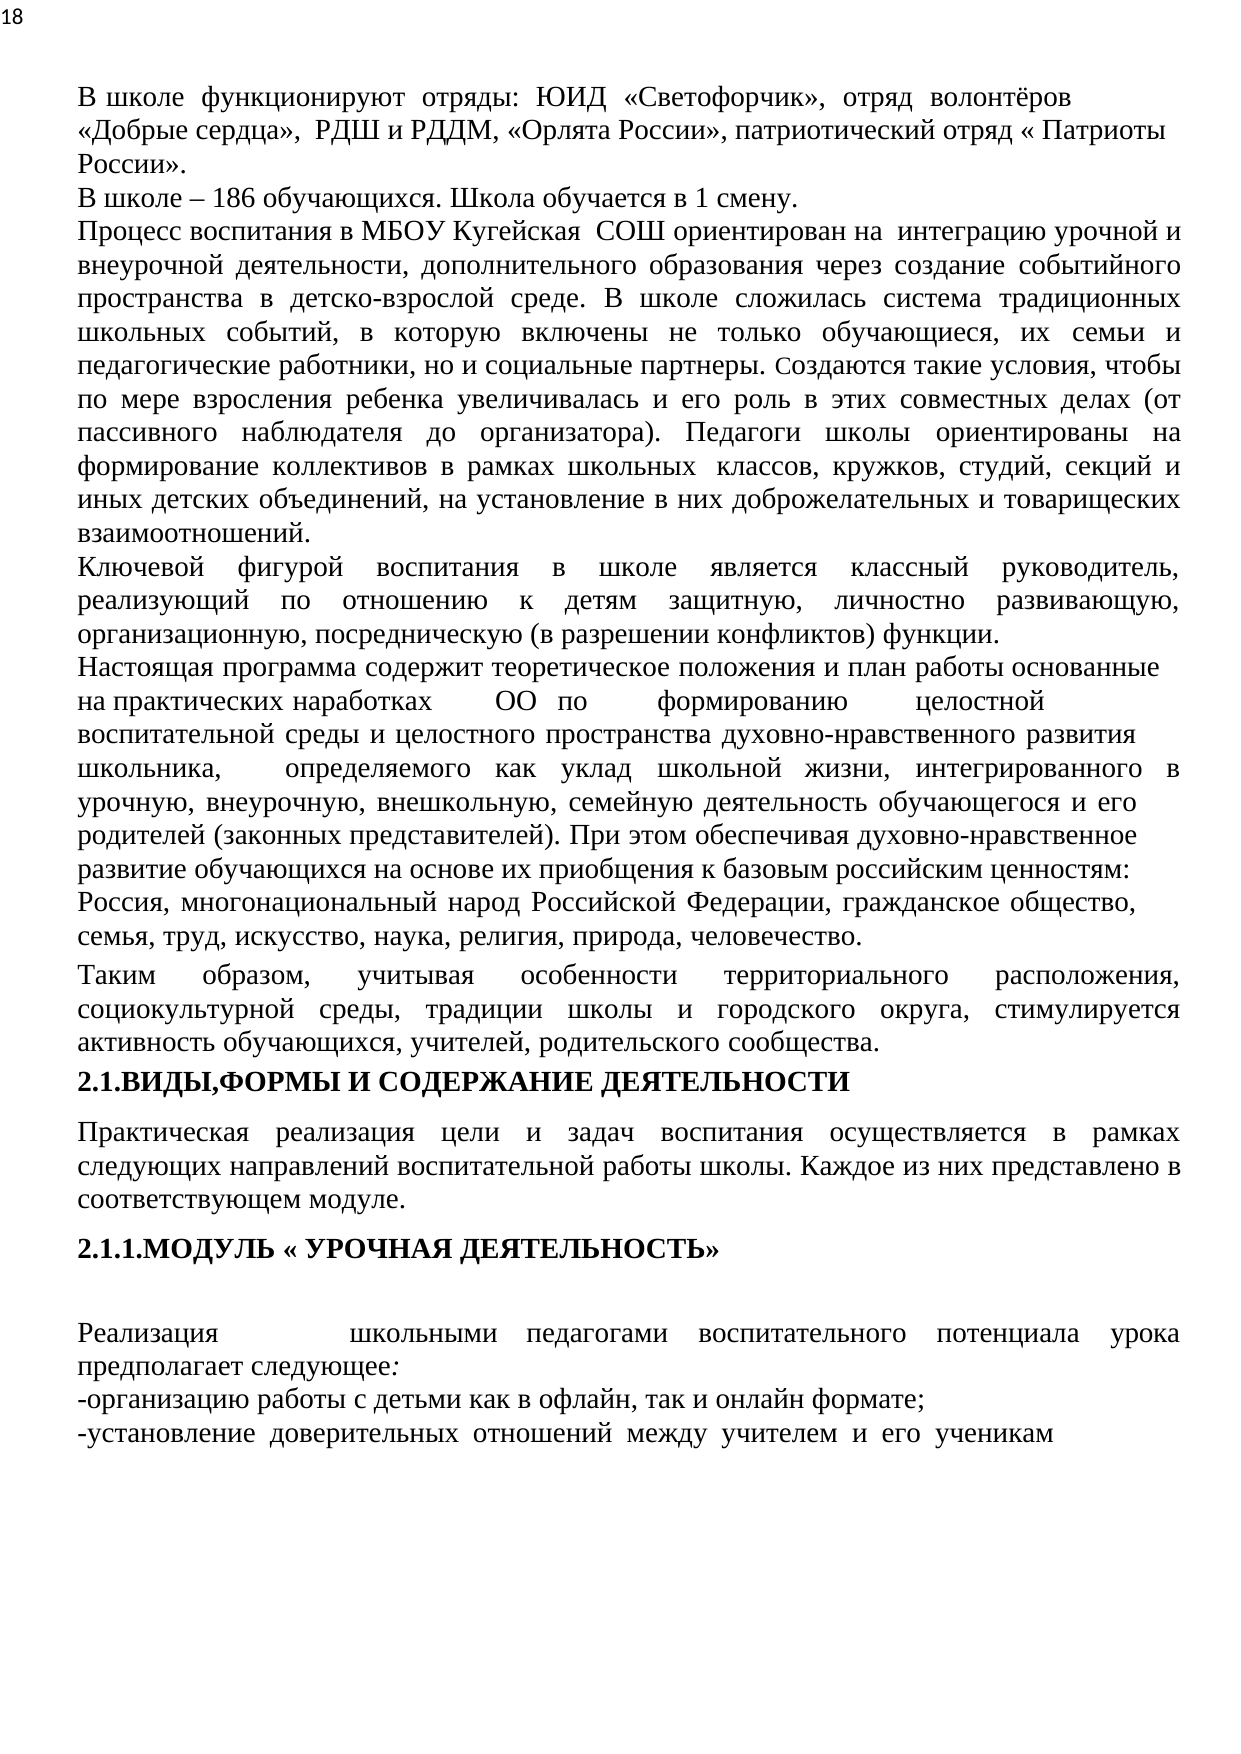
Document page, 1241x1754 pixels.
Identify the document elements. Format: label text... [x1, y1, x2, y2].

text В школе – 186 обучающихся. Школа обучается в 1 смену. [77, 180, 1181, 213]
text «Добрые сердца», РДШ и РДДМ, «Орлята России», патриотический отряд « Патриоты России». [77, 113, 1194, 180]
text Реализация школьными педагогами воспитательного потенциала урока предполагает следующее: [77, 1315, 1180, 1382]
text Ключевой фигурой воспитания в школе является классный руководитель, реализующий по отношению к детям защитную, личностно развивающую, организационную, посредническую (в разрешении конфликтов) функции. [77, 549, 1180, 649]
text 2.1.1.МОДУЛЬ « УРОЧНАЯ ДЕЯТЕЛЬНОСТЬ» [77, 1231, 1181, 1265]
text Настоящая программа содержит теоретическое положения и план работы основанные на практических наработках ОО по формированию целостной воспитательной среды и целостного пространства духовно-нравственного развития школьника, определяемого как уклад школьной жизни, интегрированного в урочную, внеурочную, внешкольную, семейную деятельность обучающегося и его родителей (законных представителей). При этом обеспечивая духовно-нравственное развитие обучающихся на основе их приобщения к базовым российским ценностям: Россия, многонациональный народ Российской Федерации, гражданское общество, семья, труд, искусство, наука, религия, природа, человечество. [77, 649, 1181, 951]
text 2.1.ВИДЫ,ФОРМЫ И СОДЕРЖАНИЕ ДЕЯТЕЛЬНОСТИ [77, 1064, 1180, 1098]
text Процесс воспитания в МБОУ Кугейская СОШ ориентирован на интеграцию урочной и внеурочной деятельности, дополнительного образования через создание событийного пространства в детско-взрослой среде. В школе сложилась система традиционных школьных событий, в которую включены не только обучающиеся, их семьи и педагогические работники, но и социальные партнеры. Создаются такие условия, чтобы по мере взросления ребенка увеличивалась и его роль в этих совместных делах (от пассивного наблюдателя до организатора). Педагоги школы ориентированы на формирование коллективов в рамках школьных классов, кружков, студий, секций и иных детских объединений, на установление в них доброжелательных и товарищеских взаимоотношений. [77, 213, 1181, 549]
text -установление доверительных отношений между учителем и его ученикам [77, 1415, 1194, 1449]
text Практическая реализация цели и задач воспитания осуществляется в рамках следующих направлений воспитательной работы школы. Каждое из них представлено в соответствующем модуле. [77, 1114, 1181, 1215]
text В школе функционируют отряды: ЮИД «Светофорчик», отряд волонтёров [77, 79, 1194, 113]
text -организацию работы с детьми как в офлайн, так и онлайн формате; [77, 1382, 1194, 1415]
text Таким образом, учитывая особенности территориального расположения, социокультурной среды, традиции школы и городского округа, стимулируется активность обучающихся, учителей, родительского сообщества. [77, 957, 1180, 1058]
